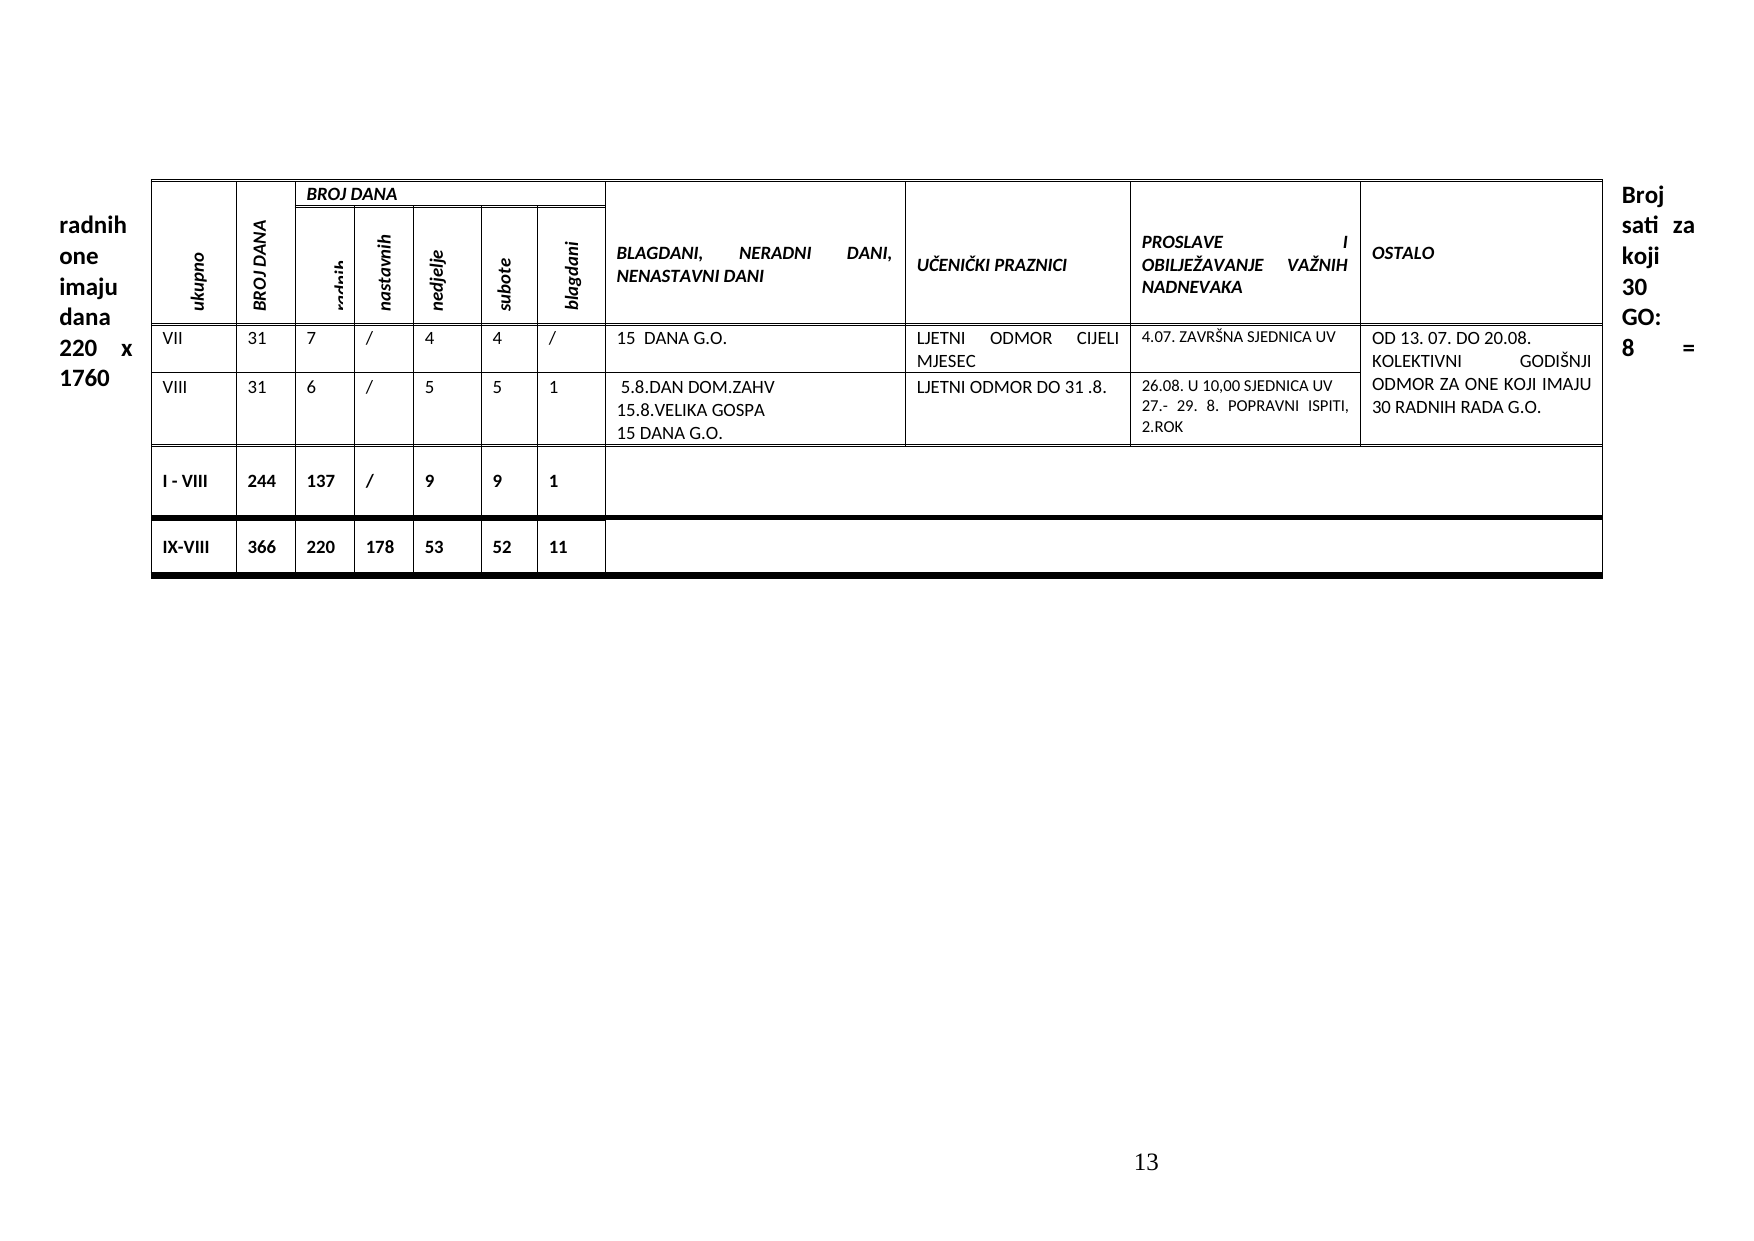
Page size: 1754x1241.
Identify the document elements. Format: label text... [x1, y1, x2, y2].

table_cell 9 [482, 447, 537, 515]
table_cell 6 [296, 373, 354, 444]
table_cell / [355, 326, 413, 372]
table_cell VII [152, 326, 236, 372]
table_cell 53 [414, 521, 481, 572]
table_cell 220 [296, 521, 354, 572]
table_cell 5.8.DAN DOM.ZAHV 15.8.VELIKA GOSPA 15 DANA G.O. [606, 373, 905, 444]
table_header UČENIČKI PRAZNICI [906, 182, 1130, 323]
table_cell OD 13. 07. DO 20.08. KOLEKTIVNI GODIŠNJI ODMOR ZA ONE KOJI IMAJU 30 RADNIH RADA G.O. [1361, 326, 1602, 444]
table_cell nedjelje [414, 208, 481, 323]
table_cell VIII [152, 373, 236, 444]
table_cell 52 [482, 521, 537, 572]
table_cell 1 [538, 373, 605, 444]
table_cell 7 [296, 326, 354, 372]
table_cell radnih adnih [296, 208, 354, 323]
table_cell 4.07. ZAVRŠNA SJEDNICA UV [1131, 326, 1360, 372]
table_cell [606, 520, 1602, 572]
table_header ukupno [152, 182, 236, 323]
table_header BLAGDANI, NERADNI DANI, NENASTAVNI DANI [606, 182, 905, 323]
table_cell 4 [414, 326, 481, 372]
table_header BROJ DANA [237, 182, 295, 323]
table_cell 5 [482, 373, 537, 444]
table_cell 244 [237, 447, 295, 515]
table_cell 137 [296, 447, 354, 515]
table_cell subote [482, 208, 537, 323]
table_header BROJ DANA [296, 182, 605, 205]
table_cell 178 [355, 521, 413, 572]
table_cell 4 [482, 326, 537, 372]
table_cell 9 [414, 447, 481, 515]
table_cell 11 [538, 521, 605, 572]
table_cell 1 [538, 447, 605, 515]
table_header PROSLAVE I OBILJEŽAVANJE VAŽNIH NADNEVAKA [1131, 182, 1360, 323]
table_cell / [355, 447, 413, 515]
table_cell / [355, 373, 413, 444]
table_cell nastavnih [355, 208, 413, 323]
table_cell LJETNI ODMOR CIJELI MJESEC [906, 326, 1130, 372]
table_cell 26.08. U 10,00 SJEDNICA UV 27.- 29. 8. POPRAVNI ISPITI, 2.ROK [1131, 373, 1360, 444]
table_cell 366 [237, 521, 295, 572]
table_cell 5 [414, 373, 481, 444]
table_cell [606, 447, 1602, 515]
text Broj radnih sati za one koji imaju 30 dana GO: 220 x 8 = 1760 [59, 179, 151, 393]
table_cell 31 [237, 326, 295, 372]
table_cell I - VIII [152, 447, 236, 515]
table_cell blagdani [538, 208, 605, 323]
text Broj radnih sati za one koji imaju 30 dana GO: 220 x 8 = 1760 [1603, 179, 1695, 393]
table_cell 31 [237, 373, 295, 444]
table_cell 15 DANA G.O. [606, 326, 905, 372]
table_cell LJETNI ODMOR DO 31 .8. [906, 373, 1130, 444]
table_cell / [538, 326, 605, 372]
table_cell IX-VIII [152, 521, 236, 572]
table_header OSTALO [1361, 182, 1602, 323]
